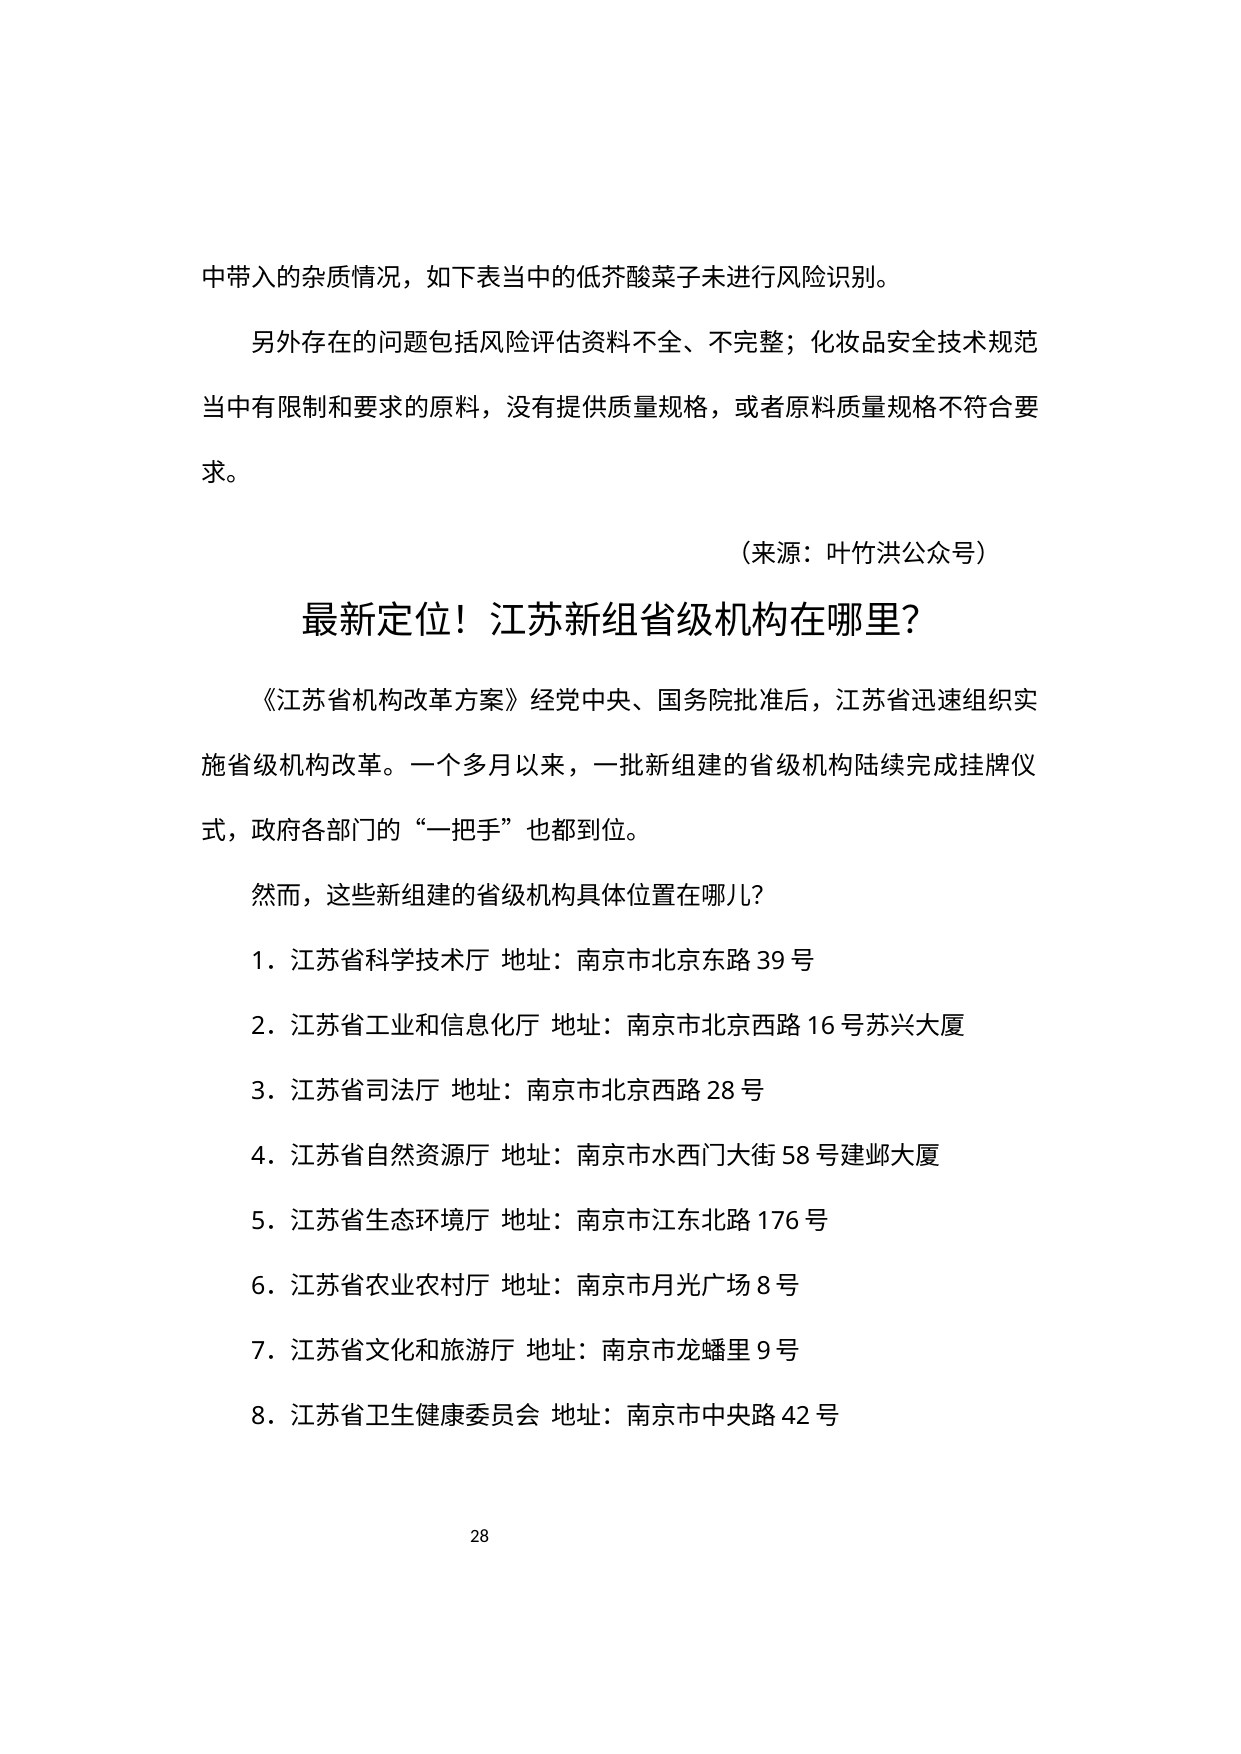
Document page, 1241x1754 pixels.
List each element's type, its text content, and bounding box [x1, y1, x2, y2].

text 最新定位！江苏新组省级机构在哪里？ [201, 584, 1039, 649]
text 然而，这些新组建的省级机构具体位置在哪儿？ [201, 861, 1039, 926]
text （来源：叶竹洪公众号） [201, 519, 1039, 584]
list 江苏省司法厅 地址：南京市北京西路28号 [201, 1056, 1039, 1121]
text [201, 243, 1039, 308]
list 江苏省生态环境厅 地址：南京市江东北路176号 [201, 1186, 1039, 1251]
list 江苏省卫生健康委员会 地址：南京市中央路42号 [201, 1381, 1039, 1446]
list 江苏省农业农村厅 地址：南京市月光广场8号 [201, 1251, 1039, 1316]
list 江苏省文化和旅游厅 地址：南京市龙蟠里9号 [201, 1316, 1039, 1381]
list 江苏省工业和信息化厅 地址：南京市北京西路16号苏兴大厦 [201, 991, 1039, 1056]
list 江苏省自然资源厅 地址：南京市水西门大街58号建邺大厦 [201, 1121, 1039, 1186]
text 另外存在的问题包括风险评估资料不全、不完整；化妆品安全技术规范当中有限制和要求的原料，没有提供质量规格，或者原料质量规格不符合要求。 [201, 308, 1039, 503]
text 《江苏省机构改革方案》经党中央、国务院批准后，江苏省迅速组织实施省级机构改革。一个多月以来，一批新组建的省级机构陆续完成挂牌仪式，政府各部门的“一把手”也都到位。 [201, 666, 1039, 861]
list 江苏省科学技术厅 地址：南京市北京东路39号 [201, 926, 1039, 991]
